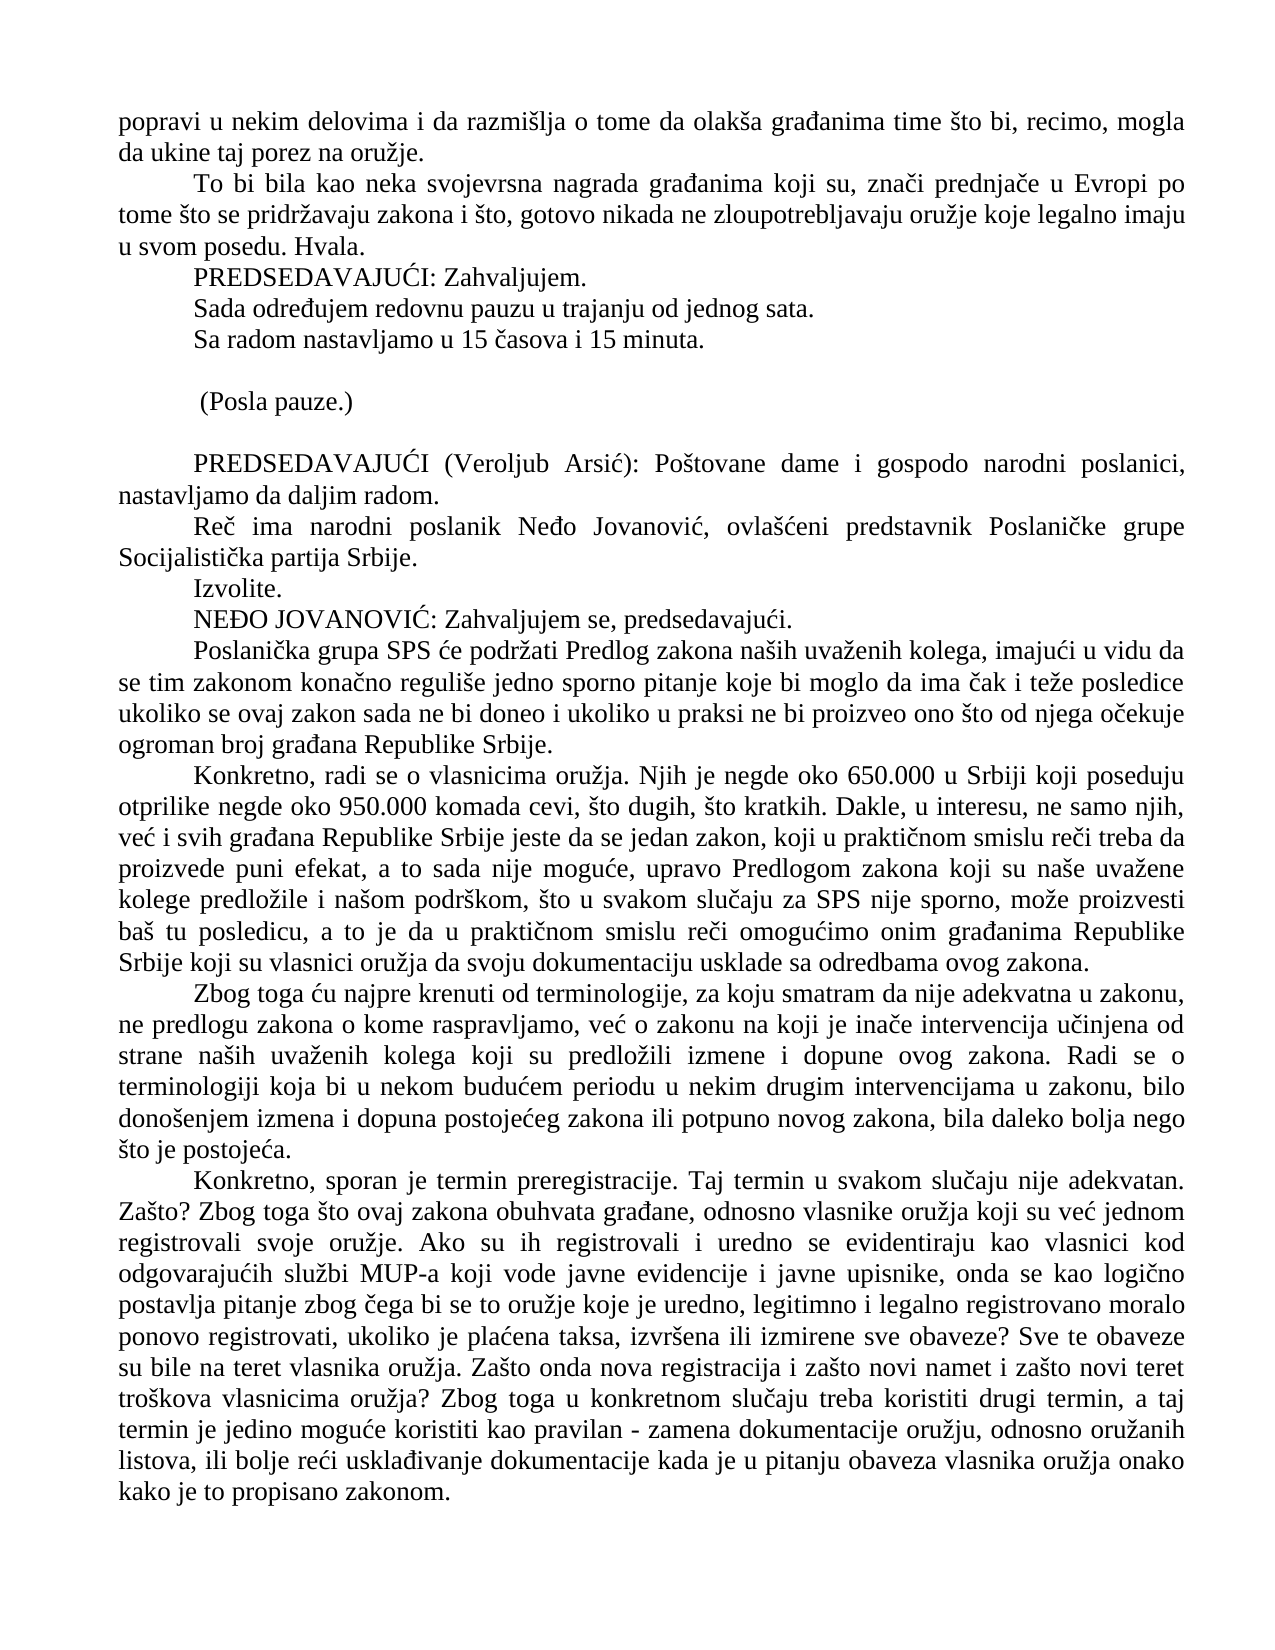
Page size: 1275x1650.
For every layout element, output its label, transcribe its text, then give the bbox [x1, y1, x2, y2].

text (Posla pauze.) [118, 385, 1186, 416]
text Konkretno, sporan je termin preregistracije. Taj termin u svakom slučaju nije adekvatan. Zašto? Zbog toga što ovaj zakona obuhvata građane, odnosno vlasnike oružja koji su već jednom registrovali svoje oružje. Ako su ih registrovali i uredno se evidentiraju kao vlasnici kod odgovarajućih službi MUP-a koji vode javne evidencije i javne upisnike, onda se kao logično postavlja pitanje zbog čega bi se to oružje koje je uredno, legitimno i legalno registrovano moralo ponovo registrovati, ukoliko je plaćena taksa, izvršena ili izmirene sve obaveze? Sve te obaveze su bile na teret vlasnika oružja. Zašto onda nova registracija i zašto novi namet i zašto novi teret troškova vlasnicima oružja? Zbog toga u konkretnom slučaju treba koristiti drugi termin, a taj termin je jedino moguće koristiti kao pravilan - zamena dokumentacije oružju, odnosno oružanih listova, ili bolje reći usklađivanje dokumentacije kada je u pitanju obaveza vlasnika oružja onako kako je to propisano zakonom. [118, 1164, 1186, 1507]
text To bi bila kao neka svojevrsna nagrada građanima koji su, znači prednjače u Evropi po tome što se pridržavaju zakona i što, gotovo nikada ne zloupotrebljavaju oružje koje legalno imaju u svom posedu. Hvala. [118, 167, 1186, 261]
text Konkretno, radi se o vlasnicima oružja. Njih je negde oko 650.000 u Srbiji koji poseduju otprilike negde oko 950.000 komada cevi, što dugih, što kratkih. Dakle, u interesu, ne samo njih, već i svih građana Republike Srbije jeste da se jedan zakon, koji u praktičnom smislu reči treba da proizvede puni efekat, a to sada nije moguće, upravo Predlogom zakona koji su naše uvažene kolege predložile i našom podrškom, što u svakom slučaju za SPS nije sporno, može proizvesti baš tu posledicu, a to je da u praktičnom smislu reči omogućimo onim građanima Republike Srbije koji su vlasnici oružja da svoju dokumentaciju usklade sa odredbama ovog zakona. [118, 759, 1186, 977]
text PREDSEDAVAJUĆI: Zahvaljujem. [118, 261, 1186, 292]
text Sada određujem redovnu pauzu u trajanju od jednog sata. [118, 292, 1186, 323]
text Izvolite. [118, 572, 1186, 603]
text Poslanička grupa SPS će podržati Predlog zakona naših uvaženih kolega, imajući u vidu da se tim zakonom konačno reguliše jedno sporno pitanje koje bi moglo da ima čak i teže posledice ukoliko se ovaj zakon sada ne bi doneo i ukoliko u praksi ne bi proizveo ono što od njega očekuje ogroman broj građana Republike Srbije. [118, 634, 1186, 759]
text NEĐO JOVANOVIĆ: Zahvaljujem se, predsedavajući. [118, 603, 1186, 634]
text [118, 105, 1186, 167]
text PREDSEDAVAJUĆI (Veroljub Arsić): Poštovane dame i gospodo narodni poslanici, nastavljamo da daljim radom. [118, 448, 1186, 510]
text Zbog toga ću najpre krenuti od terminologije, za koju smatram da nije adekvatna u zakonu, ne predlogu zakona o kome raspravljamo, već o zakonu na koji je inače intervencija učinjena od strane naših uvaženih kolega koji su predložili izmene i dopune ovog zakona. Radi se o terminologiji koja bi u nekom budućem periodu u nekim drugim intervencijama u zakonu, bilo donošenjem izmena i dopuna postojećeg zakona ili potpuno novog zakona, bila daleko bolja nego što je postojeća. [118, 977, 1186, 1164]
text Sa radom nastavljamo u 15 časova i 15 minuta. [118, 323, 1186, 354]
text Reč ima narodni poslanik Neđo Jovanović, ovlašćeni predstavnik Poslaničke grupe Socijalistička partija Srbije. [118, 510, 1186, 572]
